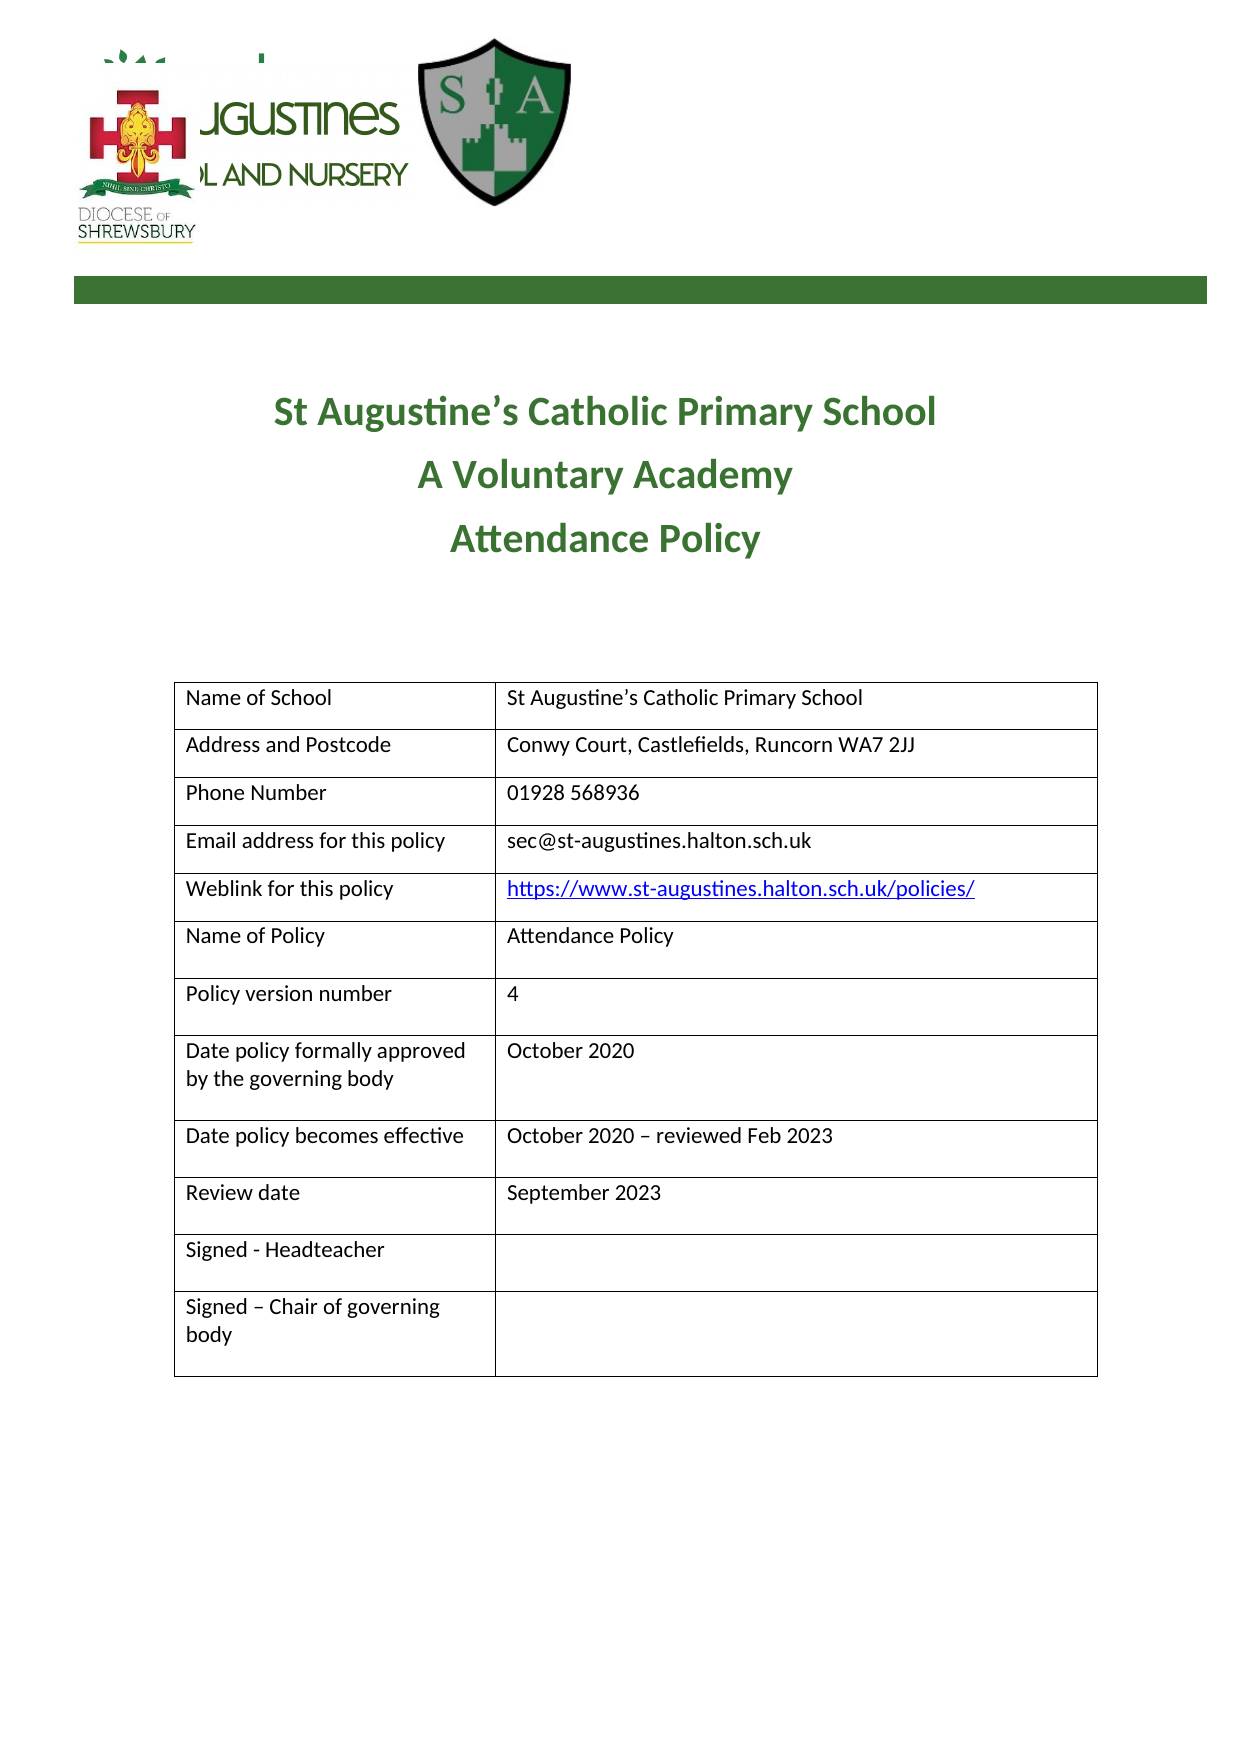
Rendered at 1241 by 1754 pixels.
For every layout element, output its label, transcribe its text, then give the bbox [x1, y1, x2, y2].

table_cell Weblink for this policy [175, 874, 495, 921]
table_cell October 2020 – reviewed Feb 2023 [496, 1121, 1097, 1177]
table_cell Phone Number [175, 778, 495, 825]
table_cell Date policy becomes effective [175, 1121, 495, 1177]
table_cell September 2023 [496, 1178, 1097, 1234]
table_cell Attendance Policy [496, 922, 1097, 978]
table_cell Signed – Chair of governing body [175, 1292, 495, 1376]
table_header St Augustine’s Catholic Primary School [496, 683, 1097, 729]
table_cell 4 [496, 979, 1097, 1035]
table_cell https://www.st-augustines.halton.sch.uk/policies/ [496, 874, 1097, 921]
text St Augustine’s Catholic Primary School [74, 385, 1137, 436]
table_cell Conwy Court, Castlefields, Runcorn WA7 2JJ [496, 730, 1097, 777]
table_cell Address and Postcode [175, 730, 495, 777]
table_cell [496, 1235, 1097, 1291]
table_cell Signed - Headteacher [175, 1235, 495, 1291]
table_cell Name of Policy [175, 922, 495, 978]
table_cell [496, 1292, 1097, 1376]
table_cell Date policy formally approved by the governing body [175, 1036, 495, 1120]
table_cell 01928 568936 [496, 778, 1097, 825]
table_header Name of School [175, 683, 495, 729]
table_cell Policy version number [175, 979, 495, 1035]
table_cell Review date [175, 1178, 495, 1234]
table_cell October 2020 [496, 1036, 1097, 1120]
picture [73, 37, 573, 251]
text Attendance Policy [74, 512, 1137, 563]
table_cell Email address for this policy [175, 826, 495, 873]
text A Voluntary Academy [74, 448, 1137, 499]
table_cell sec@st-augustines.halton.sch.uk [496, 826, 1097, 873]
